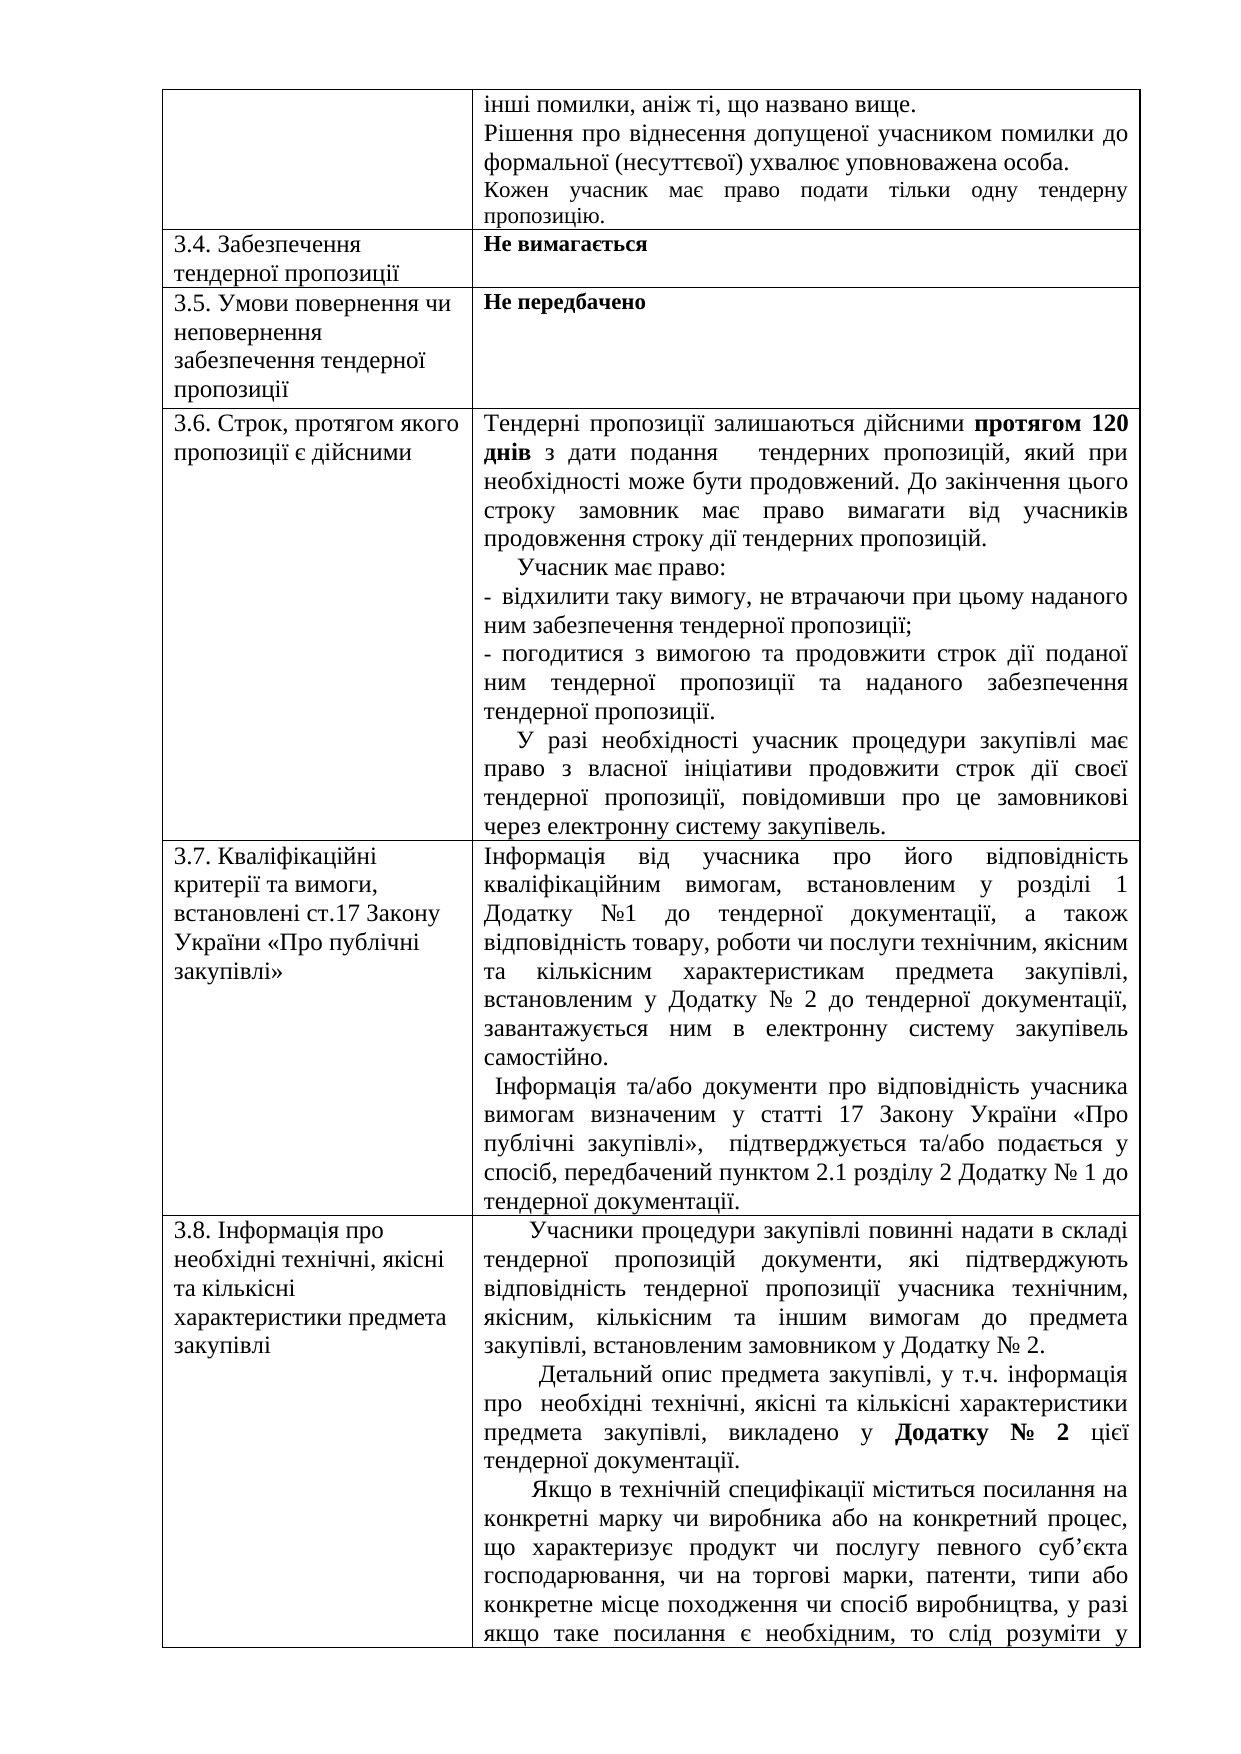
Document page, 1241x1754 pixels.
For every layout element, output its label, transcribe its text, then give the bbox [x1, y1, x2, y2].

table_cell Не передбачено [473, 288, 1139, 407]
table_cell Тендерні пропозиції залишаються дійсними протягом 120 днів з дати подання тендерних пропозицій, який при необхідності може бути продовжений. До закінчення цього строку замовник має право вимагати від учасників продовження строку дії тендерних пропозицій. Учасник має право: відхилити таку вимогу, не втрачаючи при цьому наданого ним забезпечення тендерної пропозиції; погодитися з вимогою та продовжити строк дії поданої ним тендерної пропозиції та наданого забезпечення тендерної пропозиції. У разі необхідності учасник процедури закупівлі має право з власної ініціативи продовжити строк дії своєї тендерної пропозиції, повідомивши про це замовникові через електронну систему закупівель. [473, 409, 1139, 840]
table_cell 3.4. Забезпечення тендерної пропозиції [163, 230, 472, 287]
table_cell Не вимагається [473, 230, 1139, 287]
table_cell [473, 1216, 1139, 1647]
table_cell 3.6. Строк, протягом якого пропозиції є дійсними [163, 409, 472, 840]
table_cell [163, 90, 472, 228]
table_cell Інформація від учасника про його відповідність кваліфікаційним вимогам, встановленим у розділі 1 Додатку №1 до тендерної документації, а також відповідність товару, роботи чи послуги технічним, якісним та кількісним характеристикам предмета закупівлі, встановленим у Додатку № 2 до тендерної документації, завантажується ним в електронну систему закупівель самостійно. Інформація та/або документи про відповідність учасника вимогам визначеним у статті 17 Закону України «Про публічні закупівлі», підтверджується та/або подається у спосіб, передбачений пунктом 2.1 розділу 2 Додатку № 1 до тендерної документації. [473, 841, 1139, 1214]
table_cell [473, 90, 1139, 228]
table_cell 3.7. Кваліфікаційні критерії та вимоги, встановлені ст.17 Закону України «Про публічні закупівлі» [163, 841, 472, 1214]
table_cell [163, 1216, 472, 1647]
table_cell 3.5. Умови повернення чи неповернення забезпечення тендерної пропозиції [163, 288, 472, 407]
